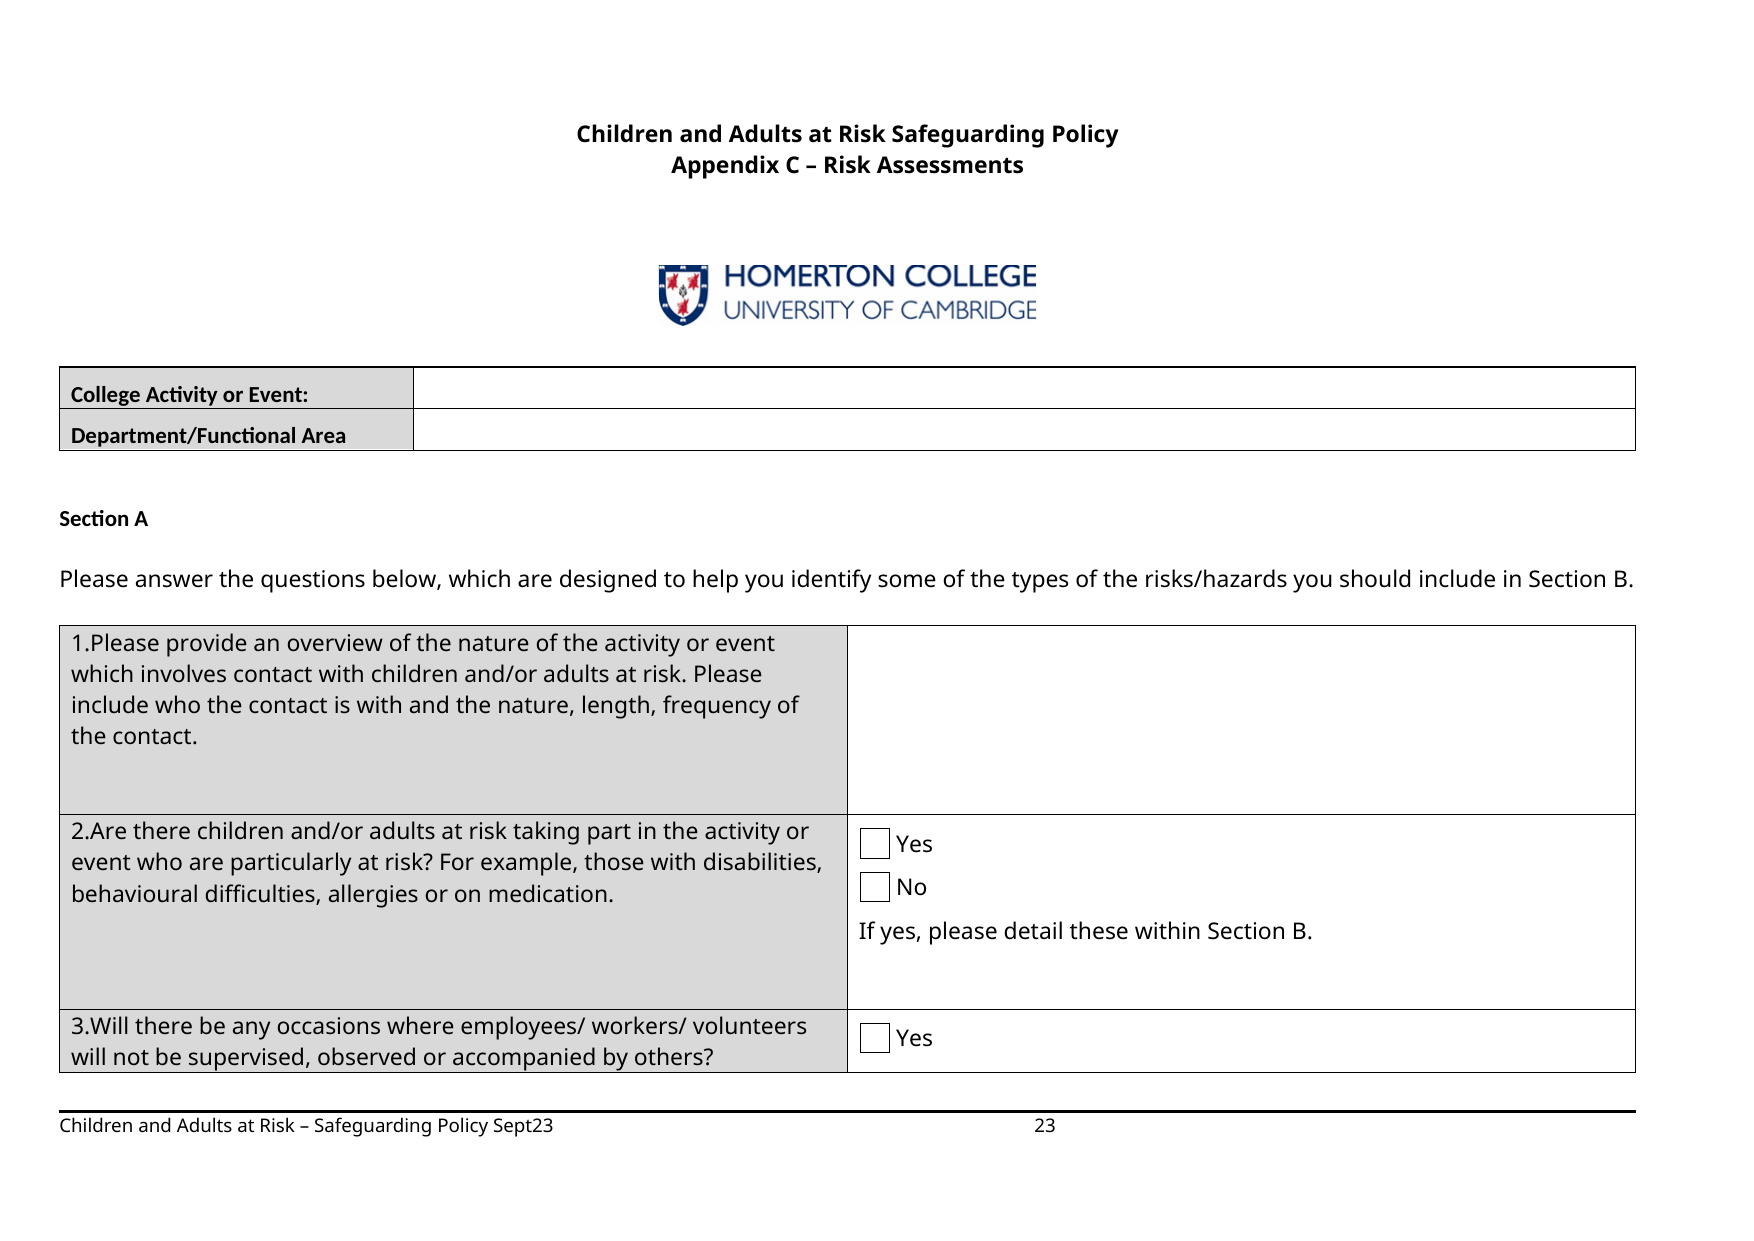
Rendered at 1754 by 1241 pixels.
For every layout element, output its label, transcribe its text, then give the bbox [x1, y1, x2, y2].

text Please answer the questions below, which are designed to help you identify some of the types of the risks/hazards you should include in Section B. [59, 563, 1636, 594]
table_header College Activity or Event: [60, 368, 413, 408]
text Children and Adults at Risk Safeguarding Policy [59, 118, 1636, 149]
table_cell Yes No If yes, please detail these within Section B. [848, 815, 1635, 1009]
text Section A [59, 504, 1636, 532]
text Appendix C – Risk Assessments [59, 149, 1636, 181]
table_header 1.Please provide an overview of the nature of the activity or event which involves contact with children and/or adults at risk. Please include who the contact is with and the nature, length, frequency of the contact. [60, 626, 847, 814]
table_header [848, 626, 1635, 814]
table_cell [848, 1010, 1635, 1072]
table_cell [60, 1010, 847, 1072]
table_cell [414, 409, 1635, 449]
table_cell Department/Functional Area [60, 409, 413, 449]
picture [658, 265, 1037, 326]
table_header [414, 368, 1635, 408]
table_cell 2.Are there children and/or adults at risk taking part in the activity or event who are particularly at risk? For example, those with disabilities, behavioural difficulties, allergies or on medication. [60, 815, 847, 1009]
